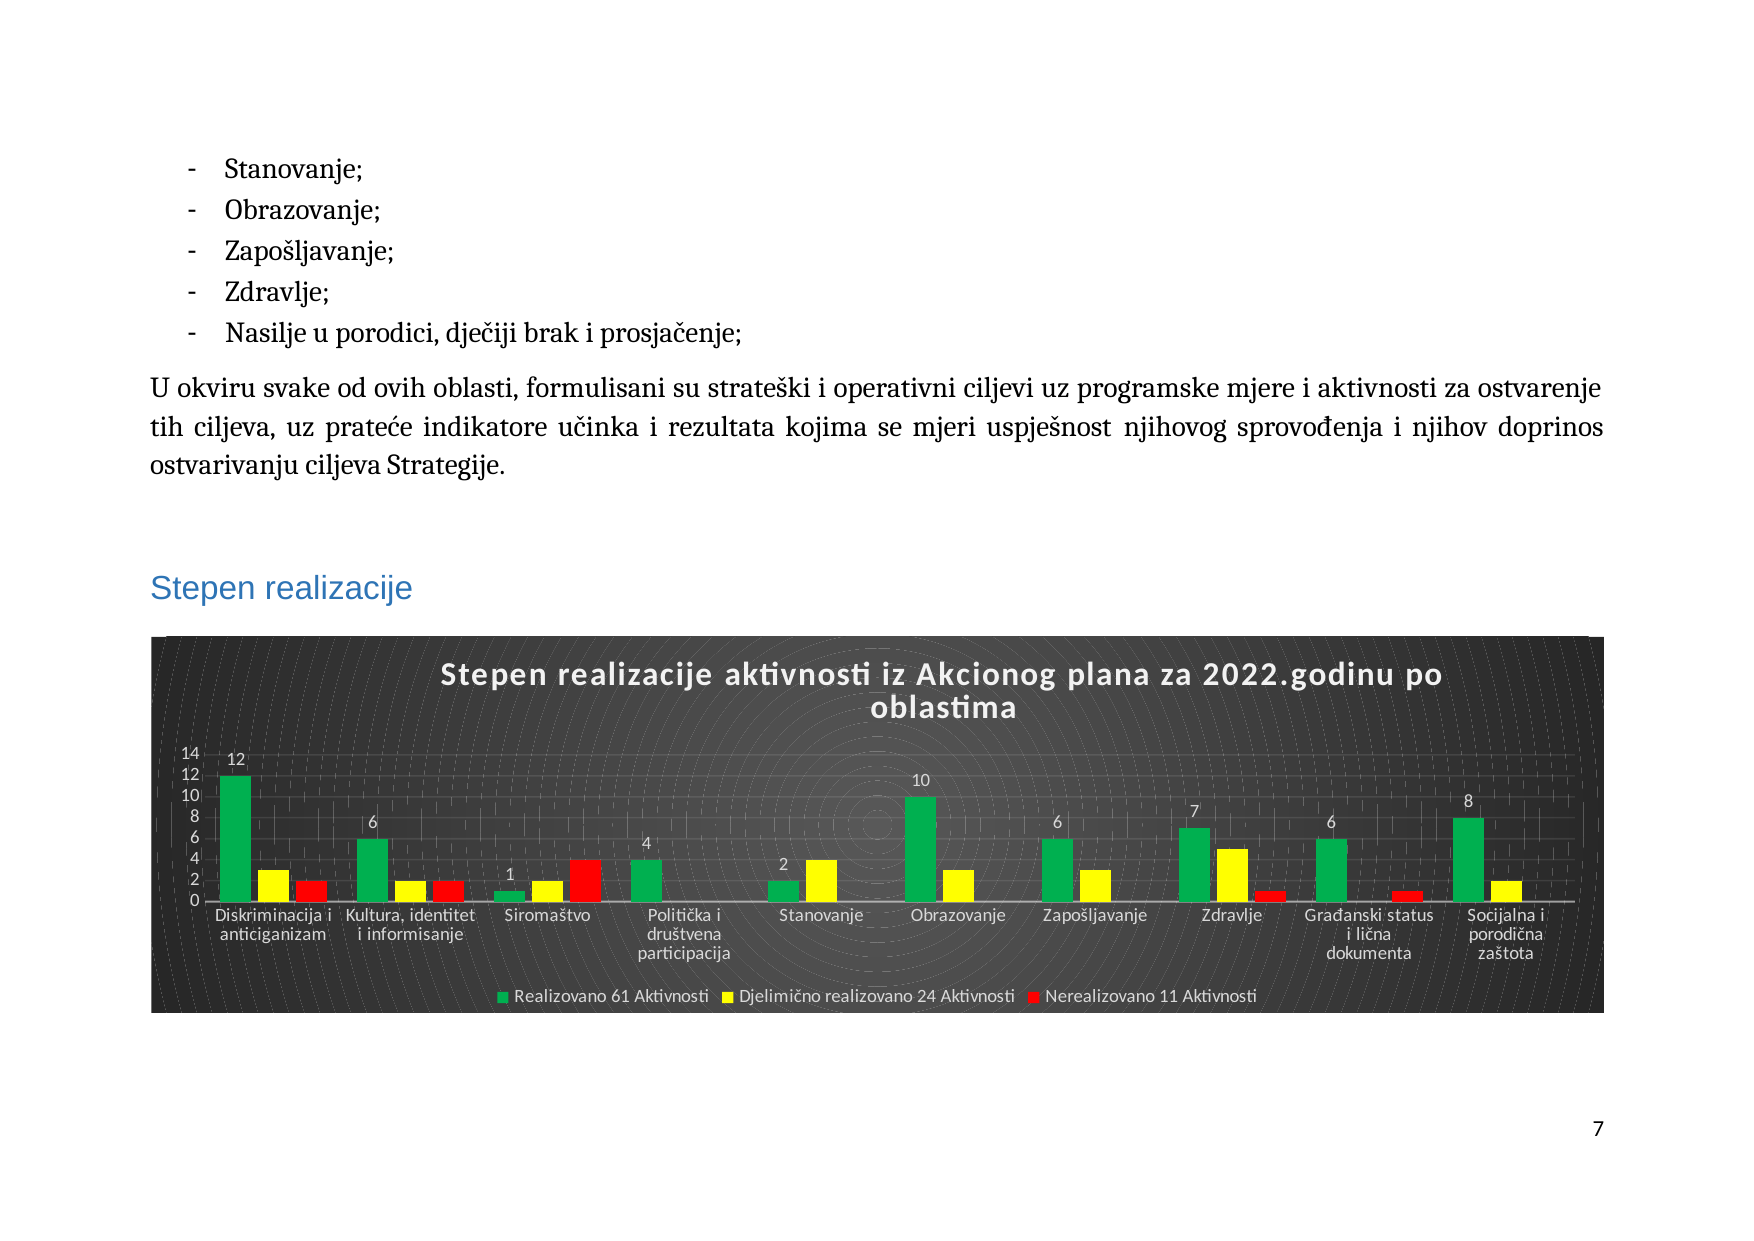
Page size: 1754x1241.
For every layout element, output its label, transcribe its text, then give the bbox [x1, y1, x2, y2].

subtitle Stepen realizacije [150, 568, 1604, 607]
list Nasilje u porodici, dječiji brak i prosjačenje; [187, 314, 1604, 349]
list Zdravlje; [187, 273, 1604, 308]
list Obrazovanje; [187, 191, 1604, 227]
list Zapošljavanje; [187, 232, 1604, 267]
list Stanovanje; [187, 150, 1604, 186]
text U okviru svake od ovih oblasti, formulisani su strateški i operativni ciljevi uz programske mjere i aktivnosti za ostvarenje tih ciljeva, uz prateće indikatore učinka i rezultata kojima se mjeri uspješnost njihovog sprovođenja i njihov doprinos ostvarivanju ciljeva Strategije. [150, 371, 1604, 482]
